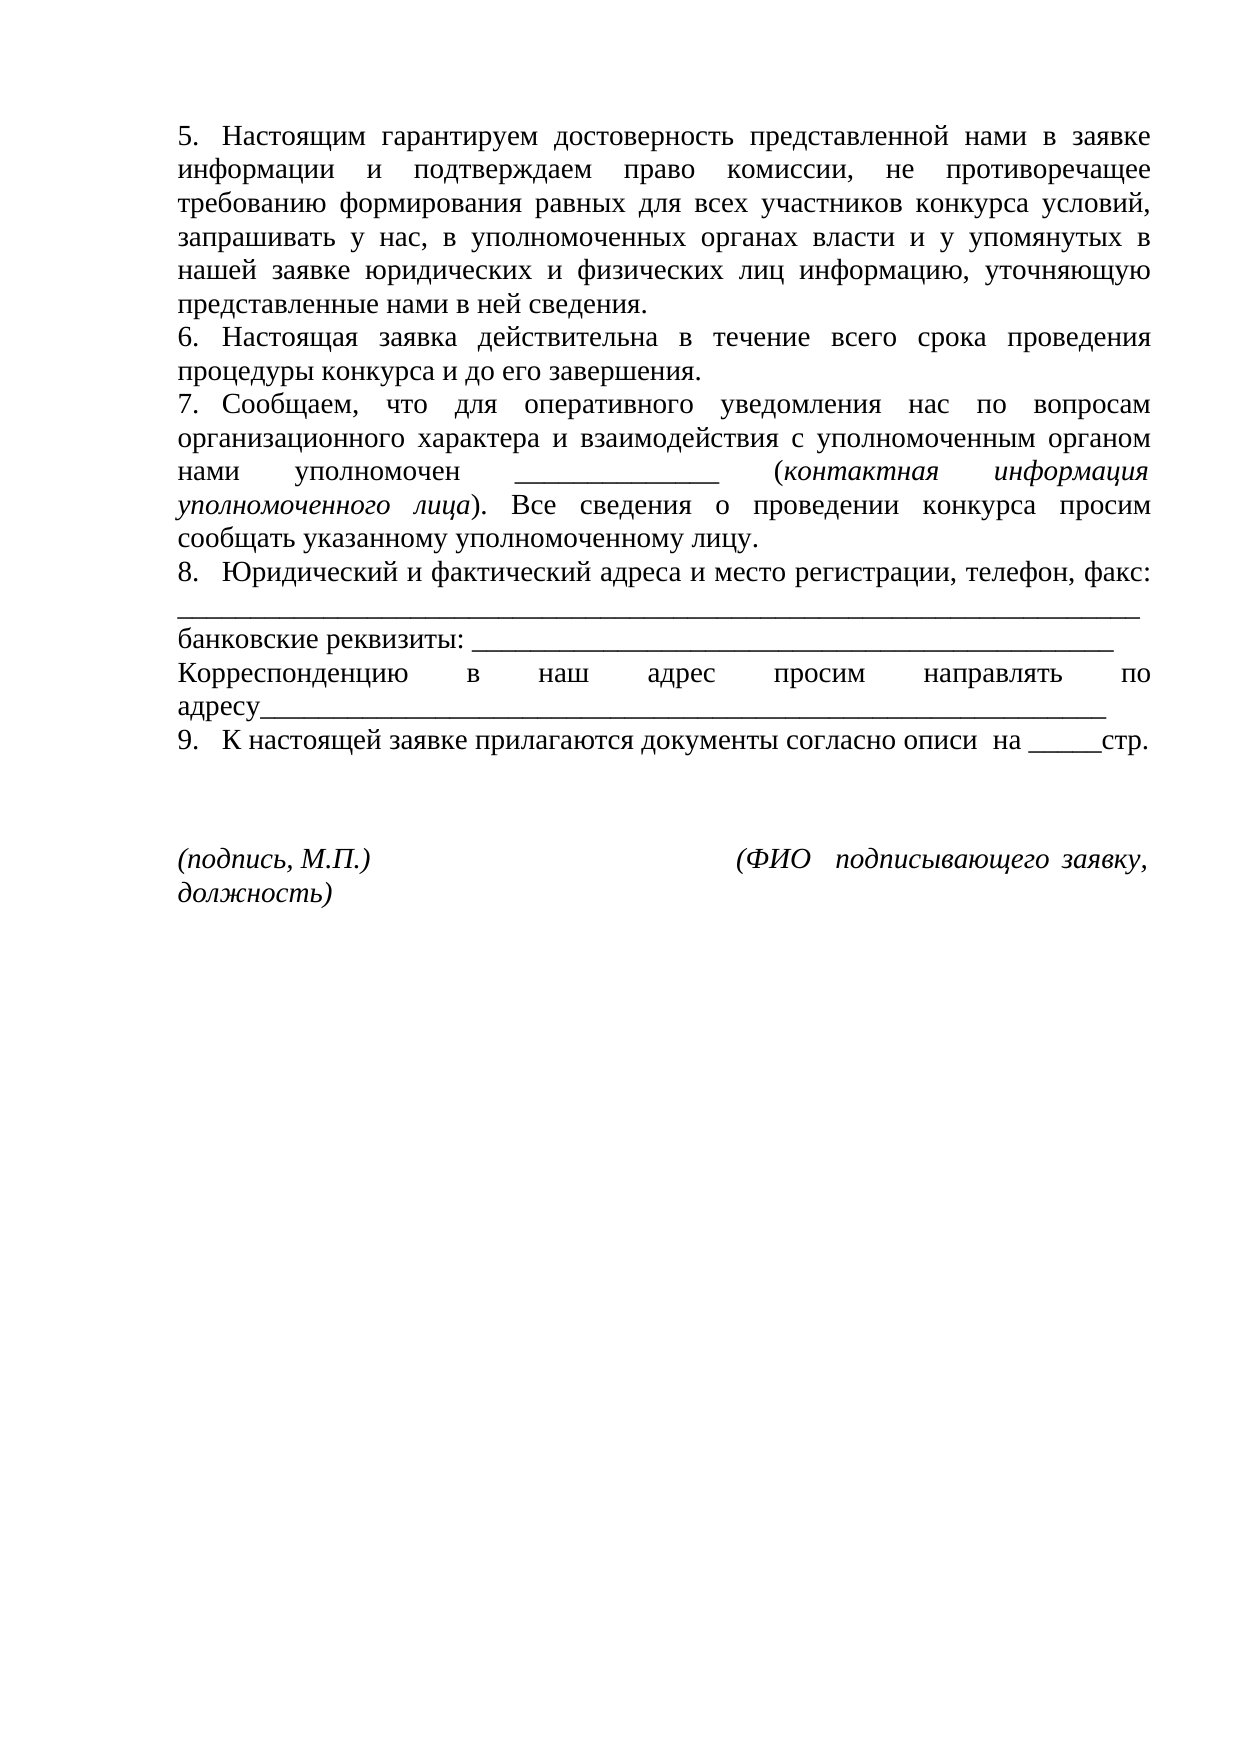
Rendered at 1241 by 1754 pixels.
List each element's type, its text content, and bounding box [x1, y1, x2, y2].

text Корреспонденцию в наш адрес просим направлять по адресу__________________________________________________________ [177, 655, 1152, 722]
text (подпись, М.П.) (ФИО подписывающего заявку, должность) [177, 842, 1152, 909]
text банковские реквизиты: ____________________________________________ [177, 621, 1152, 655]
list Настоящим гарантируем достоверность представленной нами в заявке информации и подтверждаем право комиссии, не противоречащее требованию формирования равных для всех участников конкурса условий, запрашивать у нас, в уполномоченных органах власти и у упомянутых в нашей заявке юридических и физических лиц информацию, уточняющую представленные нами в ней сведения. [177, 118, 1152, 319]
list К настоящей заявке прилагаются документы согласно описи на _____стр. [177, 722, 1152, 755]
list Юридический и фактический адреса и место регистрации, телефон, факс: __________________________________________________________________ [177, 554, 1152, 621]
list Настоящая заявка действительна в течение всего срока проведения процедуры конкурса и до его завершения. [177, 319, 1152, 386]
list Сообщаем, что для оперативного уведомления нас по вопросам организационного характера и взаимодействия с уполномоченным органом нами уполномочен ______________ (контактная информация уполномоченного лица). Все сведения о проведении конкурса просим сообщать указанному уполномоченному лицу. [177, 386, 1152, 554]
